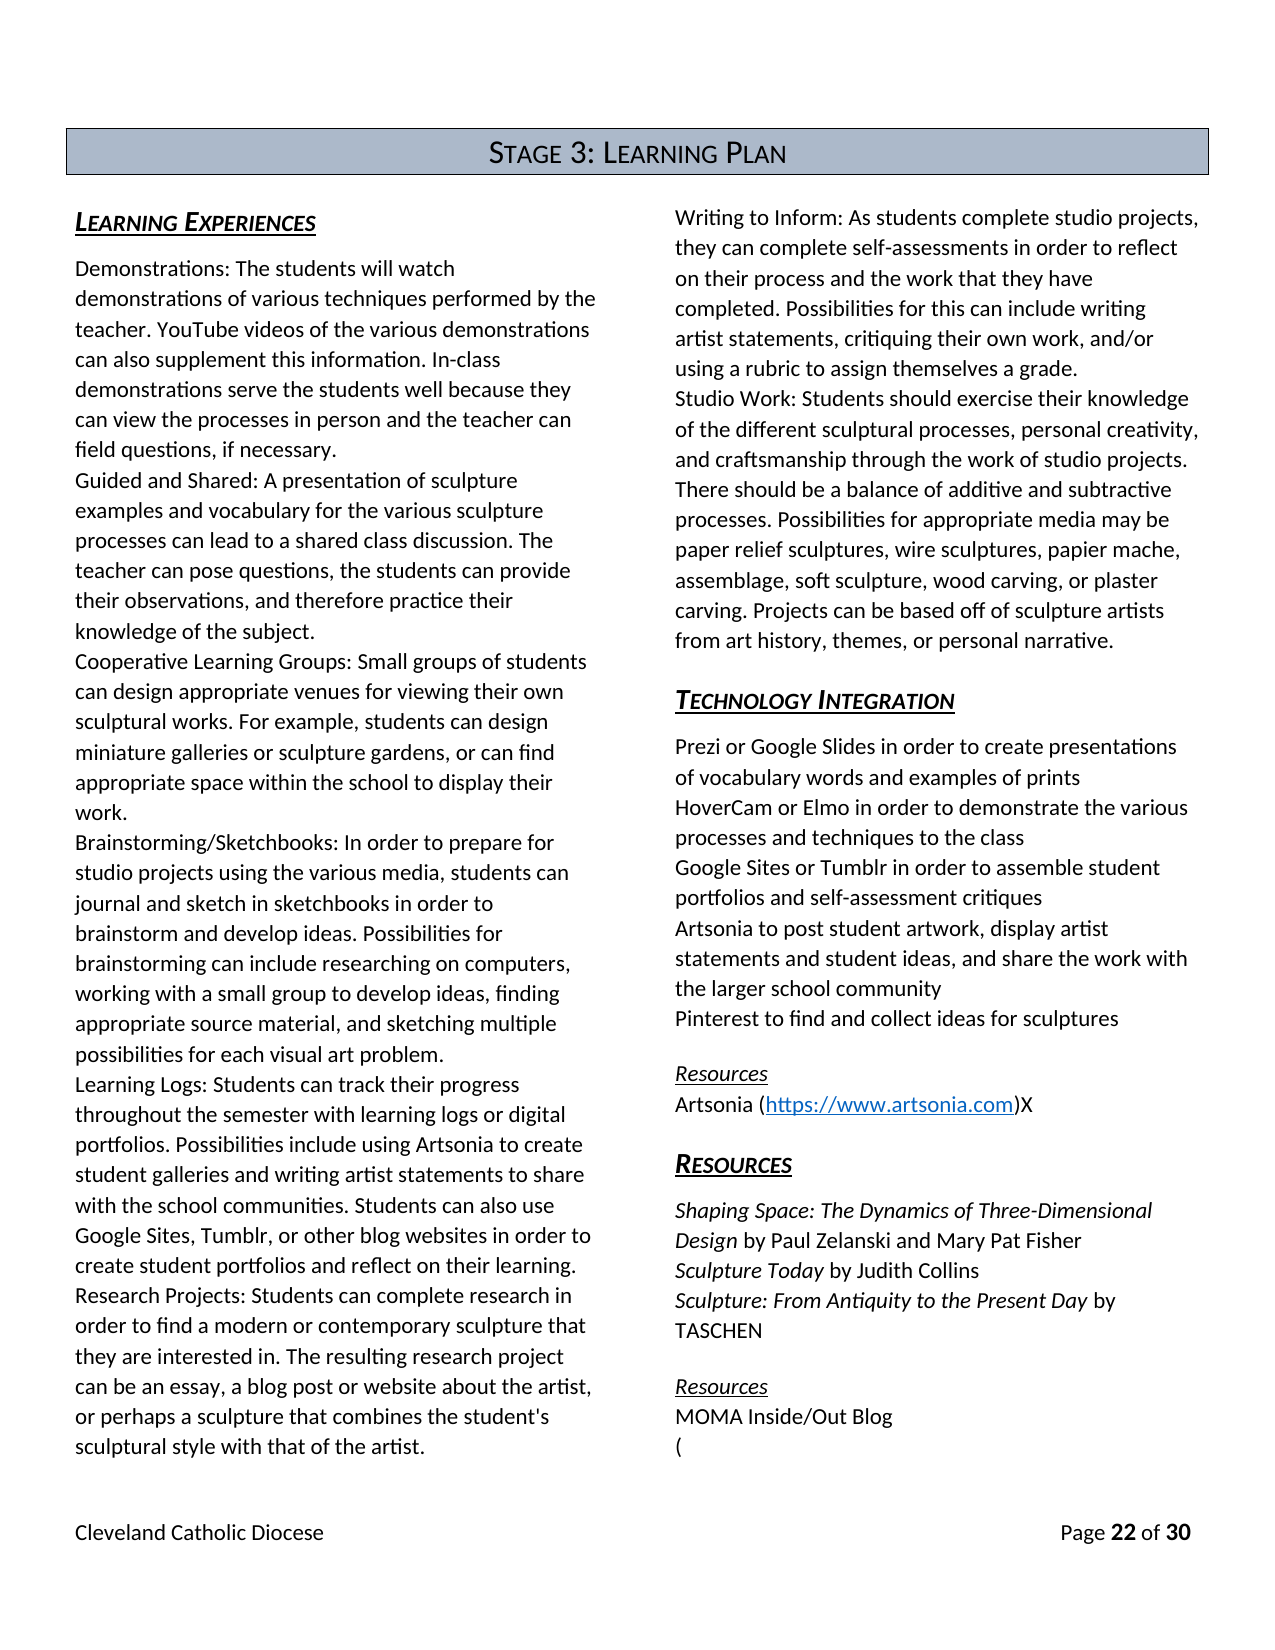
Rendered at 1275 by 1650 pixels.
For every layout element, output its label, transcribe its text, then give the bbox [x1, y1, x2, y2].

title Stage 3: Learning Plan [67, 129, 1208, 174]
title Resources [675, 1059, 1200, 1087]
title Technology Integration [675, 681, 1200, 717]
title Learning Experiences [75, 203, 600, 239]
title Resources [675, 1372, 1200, 1400]
title Resources [675, 1145, 1200, 1181]
